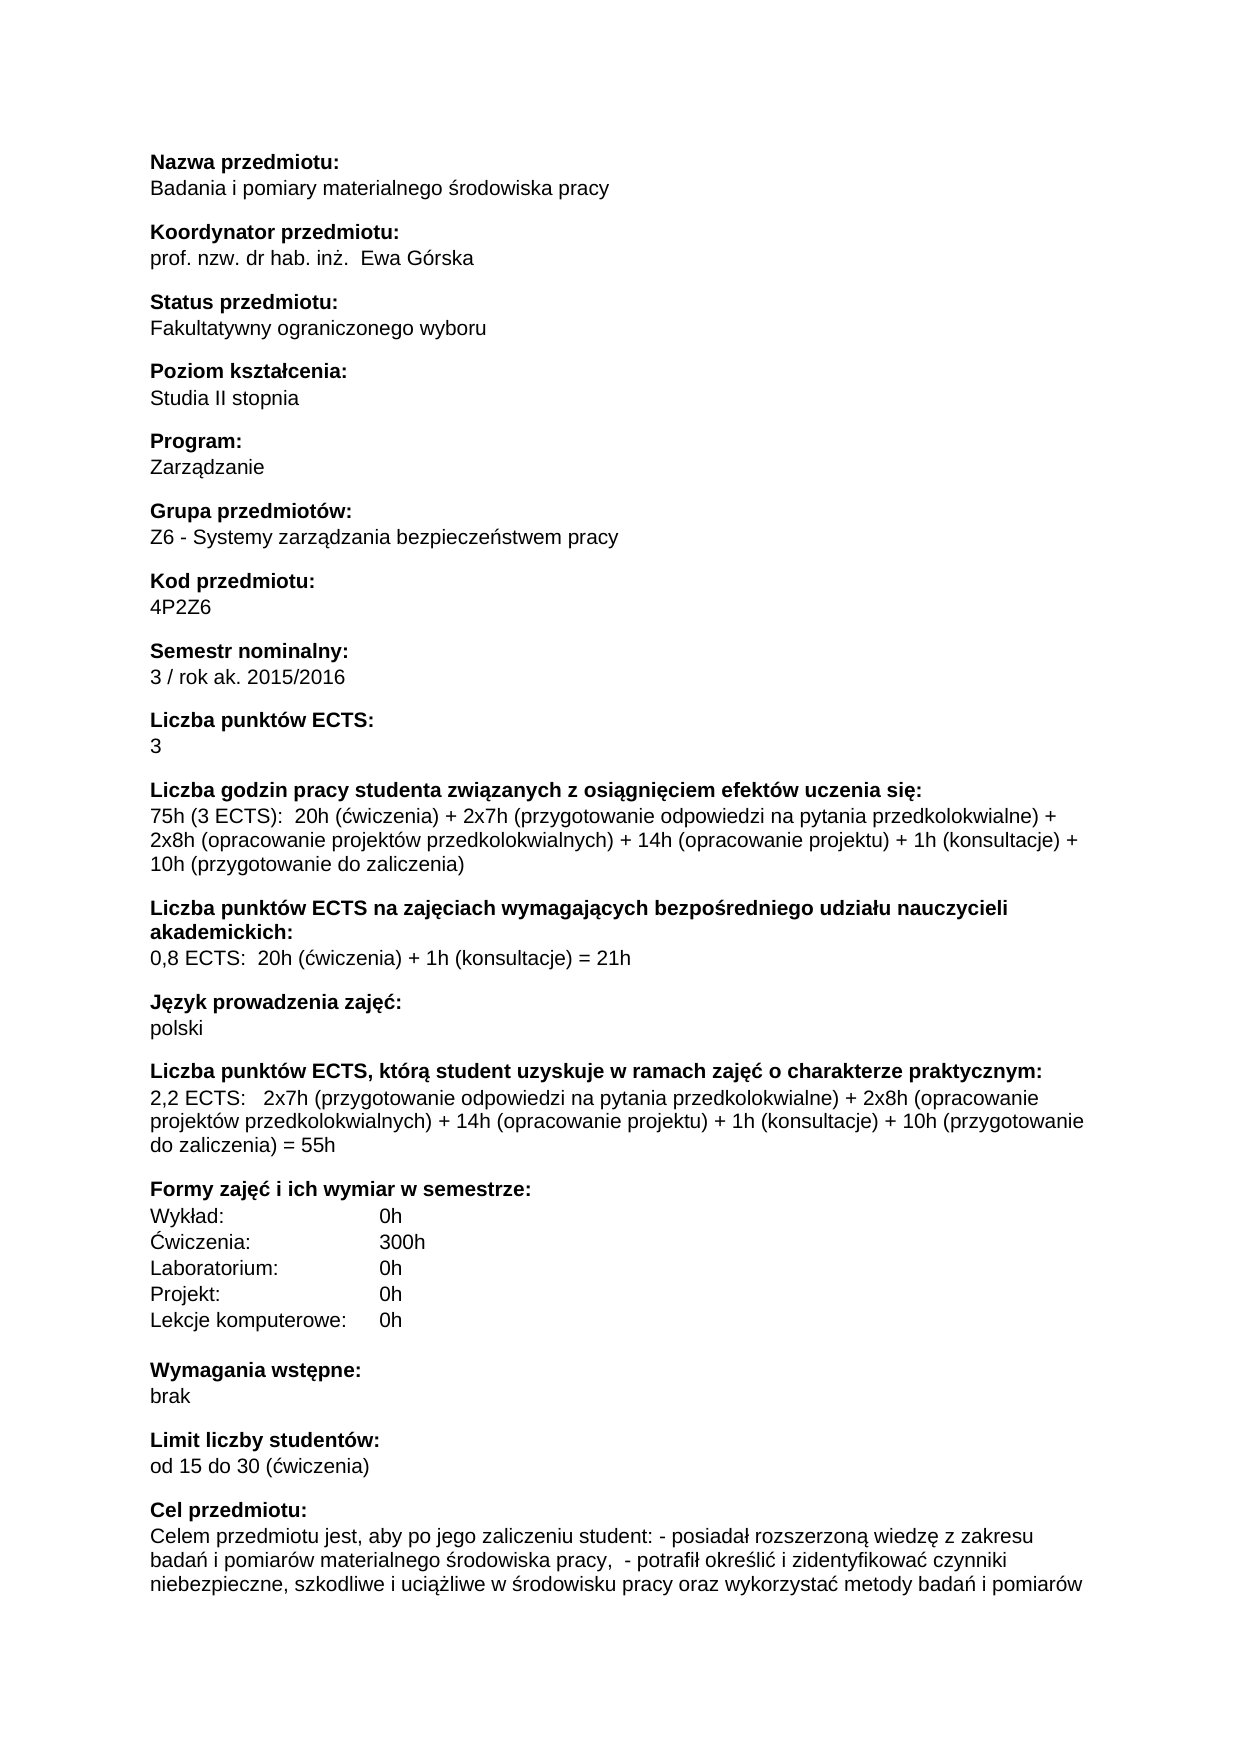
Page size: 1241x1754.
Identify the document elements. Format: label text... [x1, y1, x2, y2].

text Zarządzanie [150, 455, 1090, 479]
text Z6 - Systemy zarządzania bezpieczeństwem pracy [150, 525, 1090, 549]
text Liczba punktów ECTS na zajęciach wymagających bezpośredniego udziału nauczycieli akademickich: [150, 896, 1090, 944]
text 3 / rok ak. 2015/2016 [150, 664, 1090, 688]
table_cell Lekcje komputerowe: [140, 1308, 367, 1332]
text Formy zajęć i ich wymiar w semestrze: [150, 1177, 1090, 1201]
table_cell 300h [369, 1228, 597, 1254]
text Studia II stopnia [150, 385, 1090, 409]
text Fakultatywny ograniczonego wyboru [150, 316, 1090, 339]
table_cell 0h [369, 1280, 597, 1306]
text Status przedmiotu: [150, 289, 1090, 313]
text Semestr nominalny: [150, 638, 1090, 662]
text Cel przedmiotu: [150, 1497, 1090, 1521]
table_cell Projekt: [140, 1282, 367, 1306]
text prof. nzw. dr hab. inż. Ewa Górska [150, 246, 1090, 270]
text Język prowadzenia zajęć: [150, 989, 1090, 1013]
text 75h (3 ECTS): 20h (ćwiczenia) + 2x7h (przygotowanie odpowiedzi na pytania przedkolokwialne) + 2x8h (opracowanie projektów przedkolokwialnych) + 14h (opracowanie projektu) + 1h (konsultacje) + 10h (przygotowanie do zaliczenia) [150, 804, 1090, 876]
text Liczba godzin pracy studenta związanych z osiągnięciem efektów uczenia się: [150, 778, 1090, 802]
table_header 0h [369, 1204, 597, 1228]
text od 15 do 30 (ćwiczenia) [150, 1454, 1090, 1478]
text Grupa przedmiotów: [150, 499, 1090, 523]
table_cell 0h [369, 1254, 597, 1280]
text Wymagania wstępne: [150, 1358, 1090, 1382]
table_cell 0h [369, 1306, 597, 1332]
text Badania i pomiary materialnego środowiska pracy [150, 176, 1090, 200]
text brak [150, 1384, 1090, 1408]
table_cell Ćwiczenia: [140, 1230, 367, 1254]
text Kod przedmiotu: [150, 569, 1090, 593]
table_cell Laboratorium: [140, 1256, 367, 1280]
text Program: [150, 429, 1090, 453]
text Liczba punktów ECTS, którą student uzyskuje w ramach zajęć o charakterze praktycznym: [150, 1059, 1090, 1083]
text 3 [150, 734, 1090, 758]
text 2,2 ECTS: 2x7h (przygotowanie odpowiedzi na pytania przedkolokwialne) + 2x8h (opracowanie projektów przedkolokwialnych) + 14h (opracowanie projektu) + 1h (konsultacje) + 10h (przygotowanie do zaliczenia) = 55h [150, 1085, 1090, 1157]
text Liczba punktów ECTS: [150, 708, 1090, 732]
text Nazwa przedmiotu: [150, 150, 1090, 174]
text Poziom kształcenia: [150, 359, 1090, 383]
text Koordynator przedmiotu: [150, 220, 1090, 244]
text 0,8 ECTS: 20h (ćwiczenia) + 1h (konsultacje) = 21h [150, 946, 1090, 970]
text Limit liczby studentów: [150, 1428, 1090, 1452]
text polski [150, 1016, 1090, 1039]
text 4P2Z6 [150, 595, 1090, 619]
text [150, 1523, 1090, 1595]
table_header Wykład: [140, 1204, 367, 1228]
